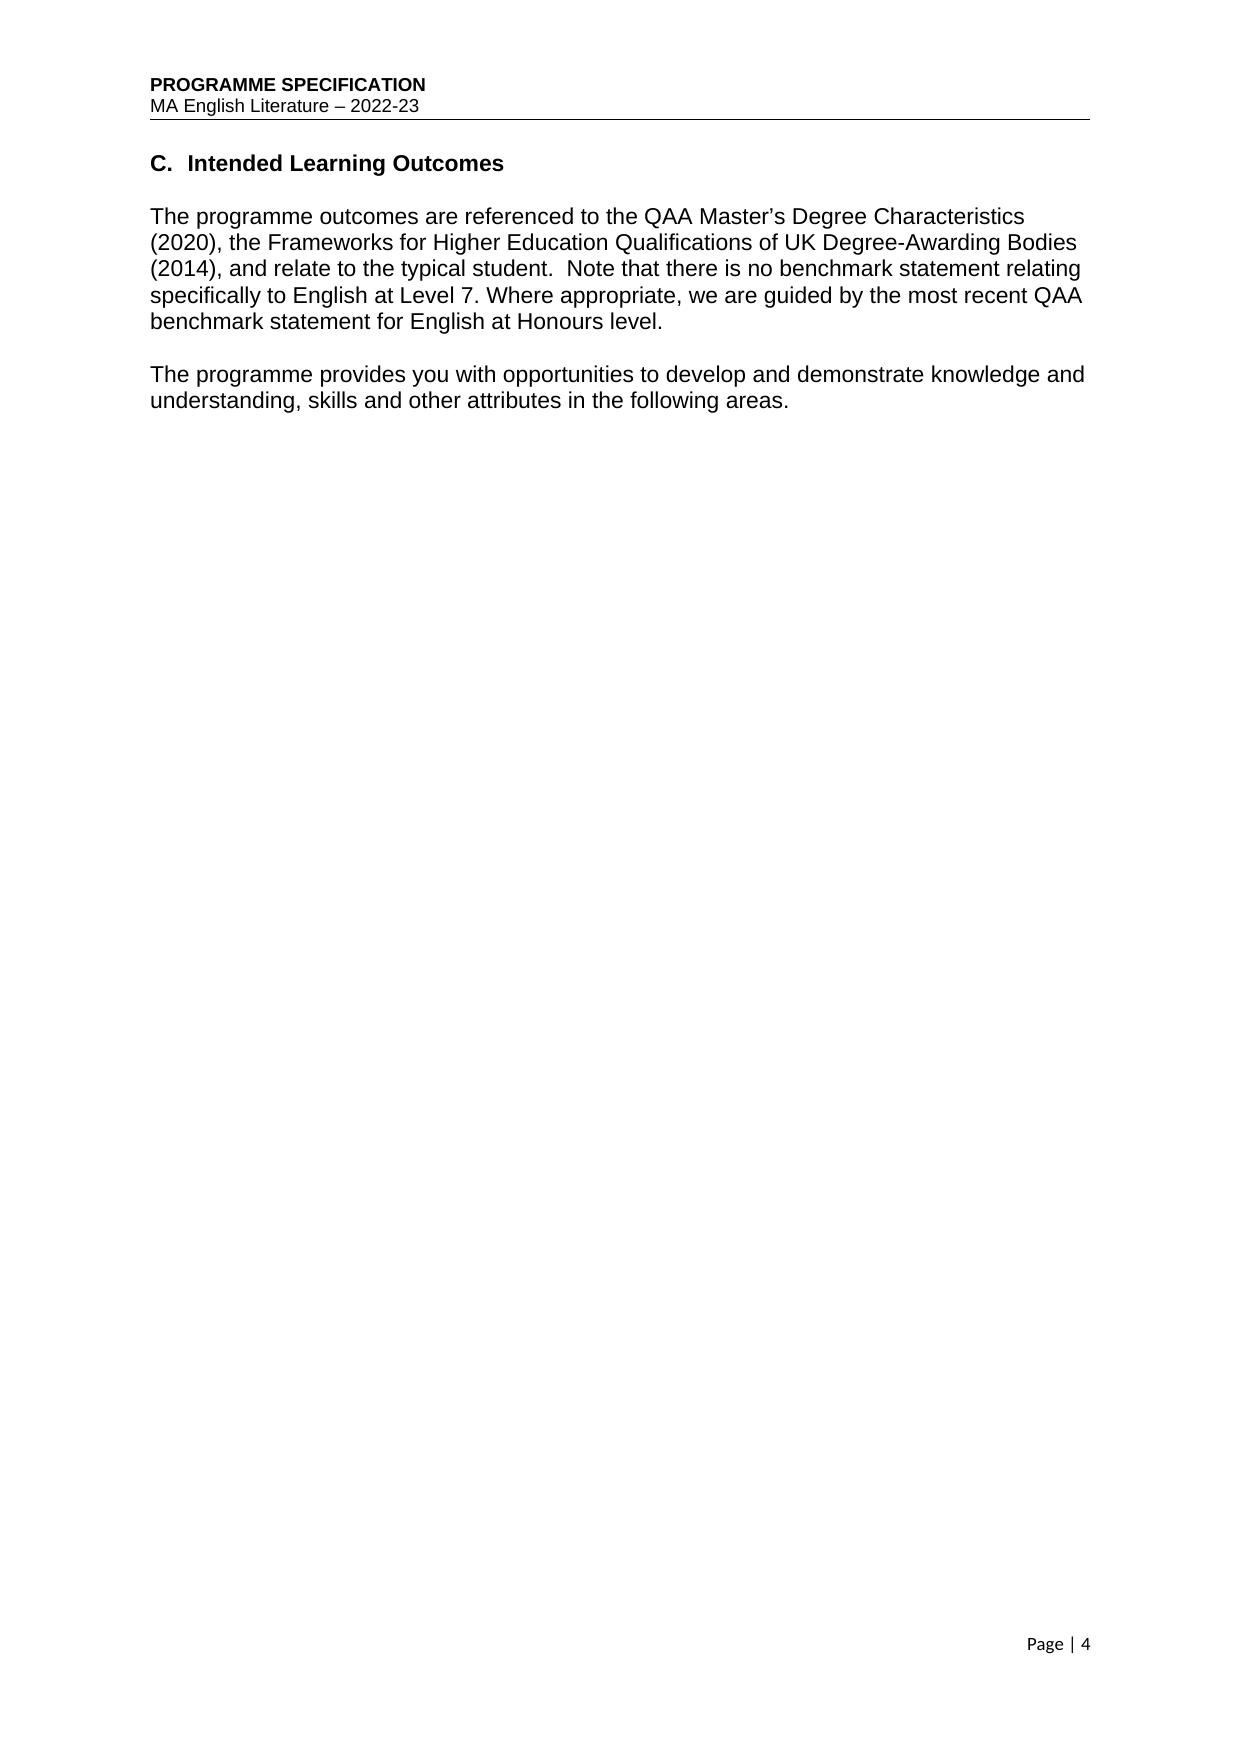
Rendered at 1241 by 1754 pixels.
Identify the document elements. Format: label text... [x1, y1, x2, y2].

text The programme provides you with opportunities to develop and demonstrate knowledge and understanding, skills and other attributes in the following areas. [150, 361, 1090, 413]
list Intended Learning Outcomes [150, 150, 1090, 176]
text The programme outcomes are referenced to the QAA Master’s Degree Characteristics (2020), the Frameworks for Higher Education Qualifications of UK Degree-Awarding Bodies (2014), and relate to the typical student. Note that there is no benchmark statement relating specifically to English at Level 7. Where appropriate, we are guided by the most recent QAA benchmark statement for English at Honours level. [150, 203, 1090, 334]
